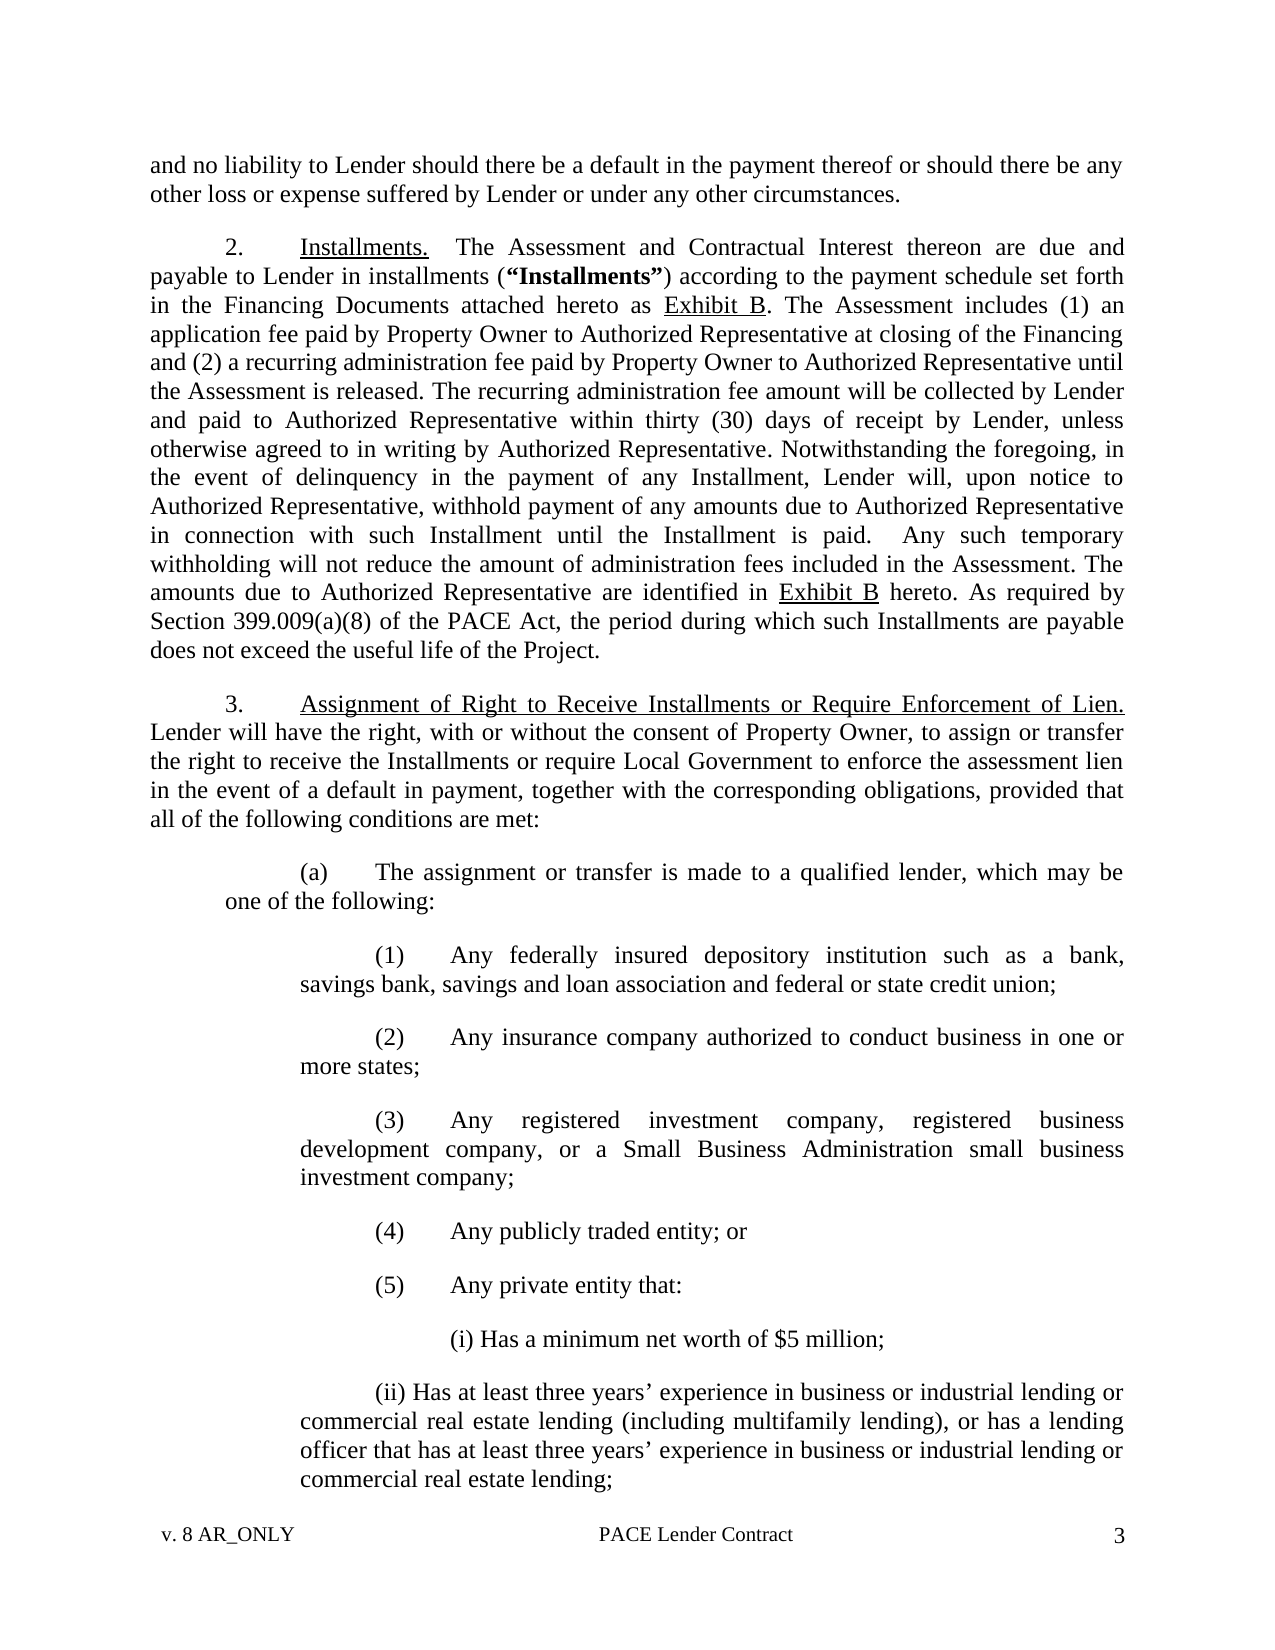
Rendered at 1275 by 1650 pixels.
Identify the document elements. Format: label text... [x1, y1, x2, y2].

subtitle Any insurance company authorized to conduct business in one or more states; [300, 1022, 1125, 1080]
subtitle Any publicly traded entity; or [300, 1216, 1125, 1245]
subtitle Any registered investment company, registered business development company, or a Small Business Administration small business investment company; [300, 1105, 1125, 1191]
subtitle (ii) Has at least three years’ experience in business or industrial lending or commercial real estate lending (including multifamily lending), or has a lending officer that has at least three years’ experience in business or industrial lending or commercial real estate lending; [300, 1377, 1125, 1492]
subtitle Any private entity that: [300, 1270, 1125, 1299]
subtitle Assignment of Right to Receive Installments or Require Enforcement of Lien. Lender will have the right, with or without the consent of Property Owner, to assign or transfer the right to receive the Installments or require Local Government to enforce the assessment lien in the event of a default in payment, together with the corresponding obligations, provided that all of the following conditions are met: [150, 689, 1125, 832]
subtitle Installments. The Assessment and Contractual Interest thereon are due and payable to Lender in installments (“Installments”) according to the payment schedule set forth in the Financing Documents attached hereto as Exhibit B. The Assessment includes (1) an application fee paid by Property Owner to Authorized Representative at closing of the Financing and (2) a recurring administration fee paid by Property Owner to Authorized Representative until the Assessment is released. The recurring administration fee amount will be collected by Lender and paid to Authorized Representative within thirty (30) days of receipt by Lender, unless otherwise agreed to in writing by Authorized Representative. Notwithstanding the foregoing, in the event of delinquency in the payment of any Installment, Lender will, upon notice to Authorized Representative, withhold payment of any amounts due to Authorized Representative in connection with such Installment until the Installment is paid. Any such temporary withholding will not reduce the amount of administration fees included in the Assessment. The amounts due to Authorized Representative are identified in Exhibit B hereto. As required by Section 399.009(a)(8) of the PACE Act, the period during which such Installments are payable does not exceed the useful life of the Project. [150, 232, 1125, 664]
subtitle Any federally insured depository institution such as a bank, savings bank, savings and loan association and federal or state credit union; [300, 940, 1125, 997]
subtitle The assignment or transfer is made to a qualified lender, which may be one of the following: [225, 857, 1125, 915]
subtitle (i) Has a minimum net worth of $5 million; [375, 1324, 1125, 1352]
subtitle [150, 150, 1125, 207]
